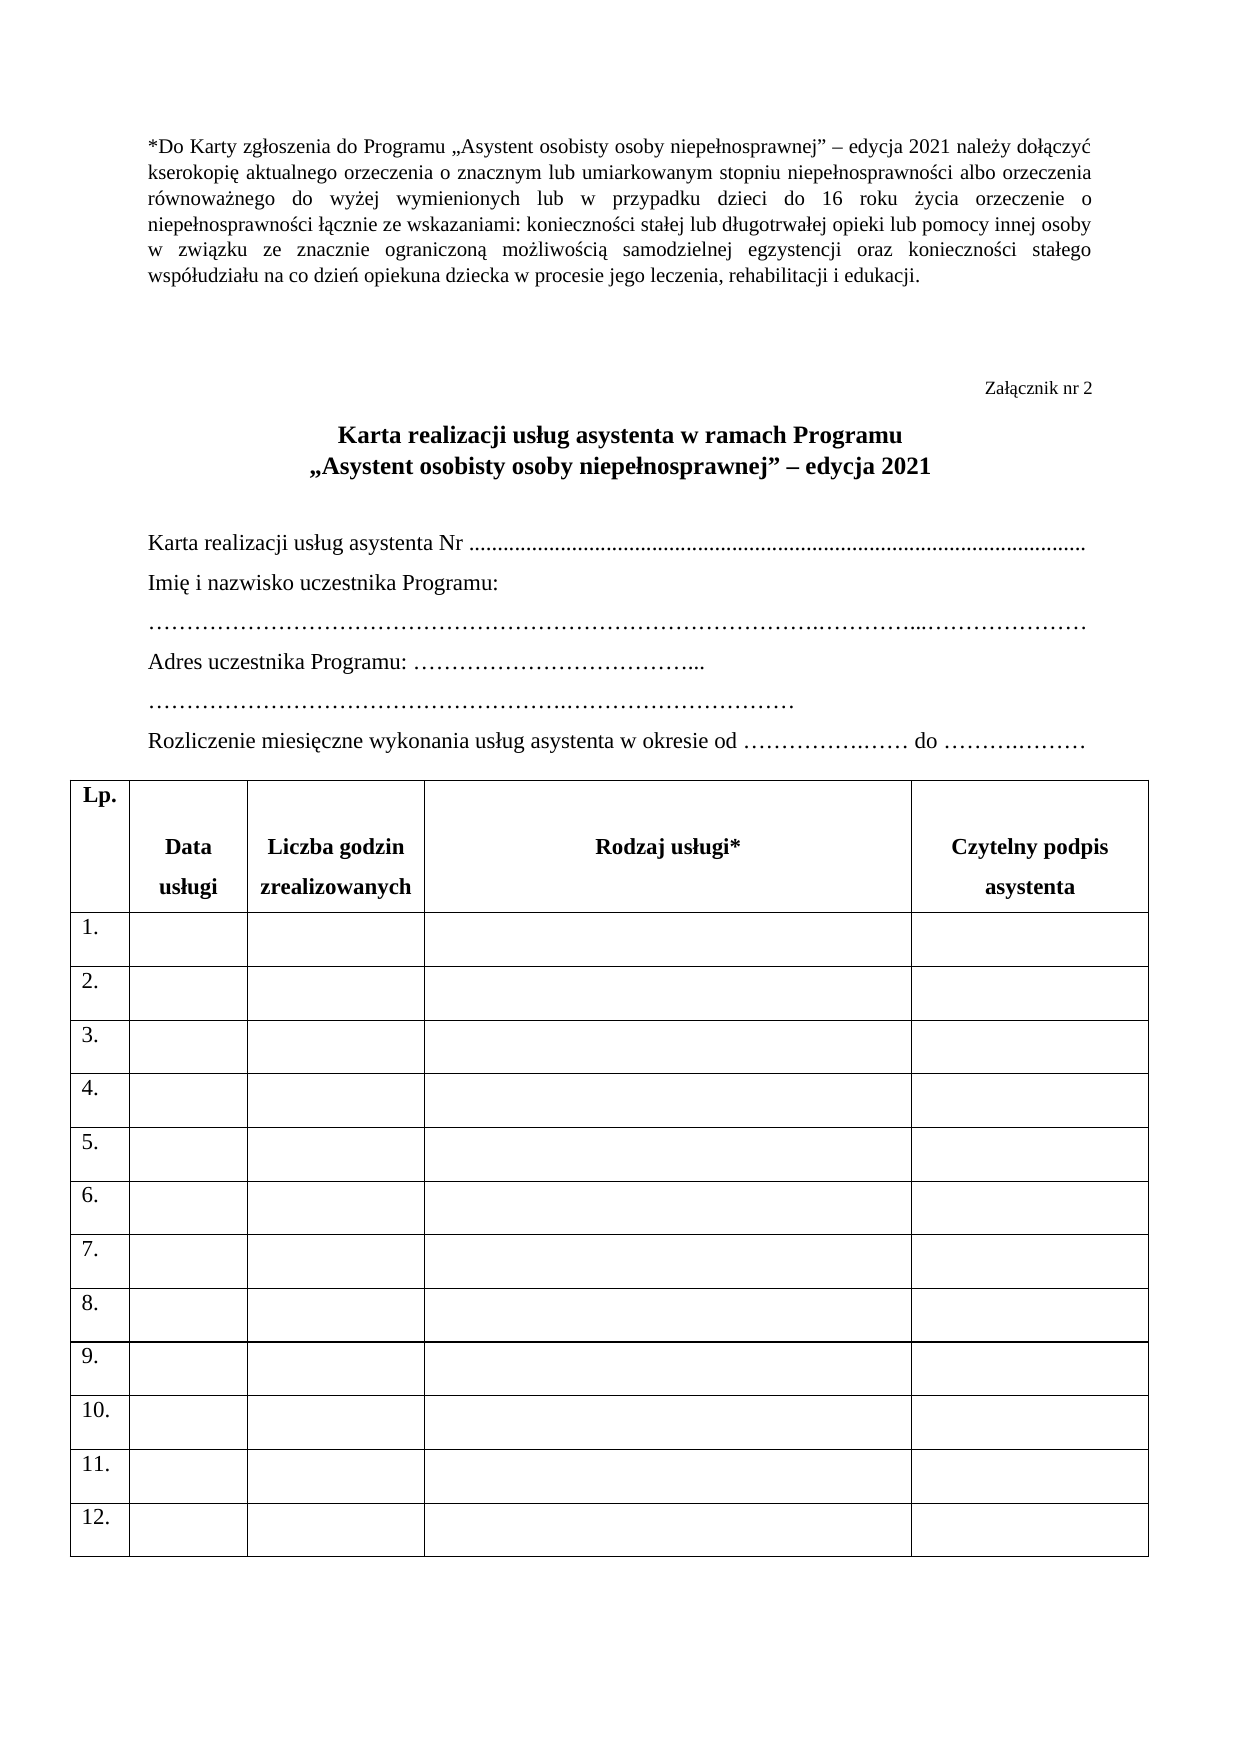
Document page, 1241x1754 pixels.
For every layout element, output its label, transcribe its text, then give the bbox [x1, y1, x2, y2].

text Karta realizacji usług asystenta w ramach Programu [148, 420, 1093, 448]
table_cell 7. [71, 1235, 129, 1288]
table_cell [425, 1450, 911, 1502]
table_cell [248, 1504, 424, 1556]
table_cell [425, 1396, 911, 1449]
text *Do Karty zgłoszenia do Programu „Asystent osobisty osoby niepełnosprawnej” – edycja 2021 należy dołączyć kserokopię aktualnego orzeczenia o znacznym lub umiarkowanym stopniu niepełnosprawności albo orzeczenia równoważnego do wyżej wymienionych lub w przypadku dzieci do 16 roku życia orzeczenie o niepełnosprawności łącznie ze wskazaniami: konieczności stałej lub długotrwałej opieki lub pomocy innej osoby w związku ze znacznie ograniczoną możliwością samodzielnej egzystencji oraz konieczności stałego współudziału na co dzień opiekuna dziecka w procesie jego leczenia, rehabilitacji i edukacji. [148, 134, 1093, 287]
table_cell [425, 967, 911, 1019]
table_cell [130, 1289, 247, 1341]
table_cell 8. [71, 1289, 129, 1341]
table_cell 1. [71, 913, 129, 966]
table_cell [130, 1182, 247, 1234]
table_cell [425, 1021, 911, 1073]
table_header Rodzaj usługi* [425, 781, 911, 912]
table_cell [248, 1289, 424, 1341]
table_cell [248, 1235, 424, 1288]
text Rozliczenie miesięczne wykonania usług asystenta w okresie od …………….…… do ……….……… [148, 727, 1093, 753]
table_cell [912, 1396, 1148, 1449]
table_cell [248, 913, 424, 966]
table_cell [425, 1128, 911, 1181]
text „Asystent osobisty osoby niepełnosprawnej” – edycja 2021 [148, 451, 1093, 479]
table_cell [425, 1289, 911, 1341]
table_cell [248, 1343, 424, 1395]
table_cell [130, 1343, 247, 1395]
table_cell [425, 1235, 911, 1288]
table_cell [425, 1182, 911, 1234]
table_cell 5. [71, 1128, 129, 1181]
table_cell 12. [71, 1504, 129, 1556]
table_cell 9. [71, 1343, 129, 1395]
table_cell 11. [71, 1450, 129, 1502]
table_cell [425, 1074, 911, 1127]
table_cell [130, 1396, 247, 1449]
table_cell [130, 913, 247, 966]
table_cell [912, 1343, 1148, 1395]
table_cell [248, 1396, 424, 1449]
table_cell [248, 1128, 424, 1181]
table_cell 4. [71, 1074, 129, 1127]
table_header Data usługi [130, 781, 247, 912]
text Adres uczestnika Programu: ………………………………...……………………………………………….………………………… [148, 648, 1093, 714]
table_header Liczba godzin zrealizowanych [248, 781, 424, 912]
table_cell [248, 1450, 424, 1502]
table_cell [130, 1074, 247, 1127]
table_cell [425, 1504, 911, 1556]
text Załącznik nr 2 [812, 377, 1093, 398]
table_cell [912, 1289, 1148, 1341]
table_cell 3. [71, 1021, 129, 1073]
table_cell [248, 1021, 424, 1073]
table_cell 10. [71, 1396, 129, 1449]
table_header Lp. [71, 781, 129, 912]
table_cell [130, 1450, 247, 1502]
table_cell [130, 967, 247, 1019]
table_cell [912, 1074, 1148, 1127]
table_cell [912, 1182, 1148, 1234]
table_cell [425, 1343, 911, 1395]
table_cell [130, 1235, 247, 1288]
table_cell [248, 1182, 424, 1234]
text Karta realizacji usług asystenta Nr ............................................................................................................ [148, 529, 1093, 556]
table_header Czytelny podpis asystenta [912, 781, 1148, 912]
table_cell [130, 1128, 247, 1181]
table_cell [912, 1128, 1148, 1181]
table_cell [248, 967, 424, 1019]
table_cell [912, 1450, 1148, 1502]
table_cell [912, 1235, 1148, 1288]
table_cell [912, 913, 1148, 966]
table_cell [425, 913, 911, 966]
table_cell [248, 1074, 424, 1127]
table_cell [130, 1504, 247, 1556]
table_cell [912, 1021, 1148, 1073]
table_cell 2. [71, 967, 129, 1019]
table_cell [912, 1504, 1148, 1556]
table_cell 6. [71, 1182, 129, 1234]
table_cell [130, 1021, 247, 1073]
text Imię i nazwisko uczestnika Programu: …………………………………………………………………………….…………...………………… [148, 569, 1093, 635]
table_cell [912, 967, 1148, 1019]
